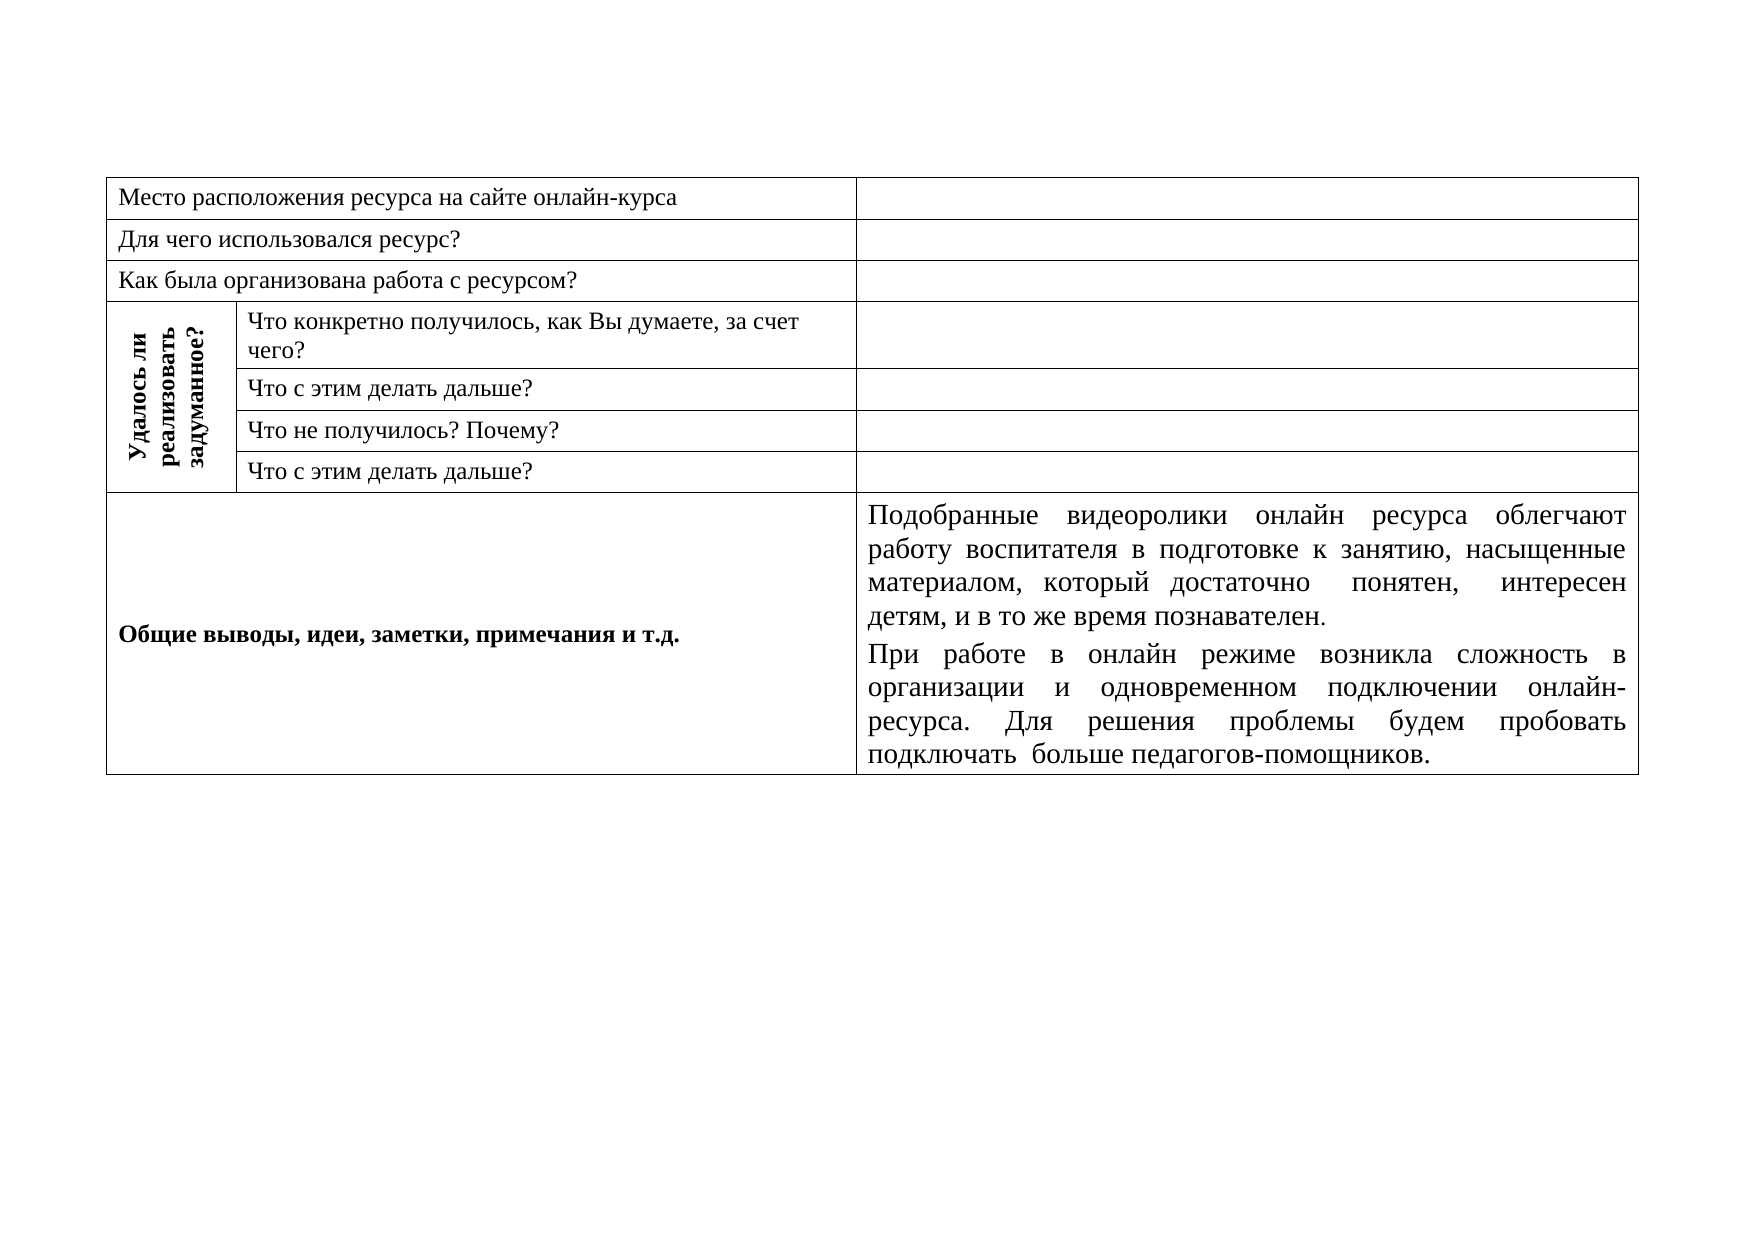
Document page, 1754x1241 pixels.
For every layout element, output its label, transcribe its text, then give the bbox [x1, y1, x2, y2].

table_cell Место расположения ресурса на сайте онлайн-курса [107, 178, 856, 218]
table_cell [857, 369, 1638, 409]
table_cell Что не получилось? Почему? [237, 411, 856, 451]
table_cell [857, 178, 1638, 218]
table_cell Что с этим делать дальше? [237, 369, 856, 409]
table_cell [857, 452, 1638, 492]
table_cell [857, 302, 1638, 368]
table_cell [857, 411, 1638, 451]
table_cell Как была организована работа с ресурсом? [107, 261, 856, 301]
table_cell Что конкретно получилось, как Вы думаете, за счет чего? [237, 302, 856, 368]
table_cell Для чего использовался ресурс? [107, 220, 856, 260]
table_cell Общие выводы, идеи, заметки, примечания и т.д. [107, 493, 856, 774]
table_cell Подобранные видеоролики онлайн ресурса облегчают работу воспитателя в подготовке к занятию, насыщенные материалом, который достаточно понятен, интересен детям, и в то же время познавателен. При работе в онлайн режиме возникла сложность в организации и одновременном подключении онлайн-ресурса. Для решения проблемы будем пробовать подключать больше педагогов-помощников. [857, 493, 1638, 774]
table_cell Удалось ли реализовать задуманное? [107, 302, 236, 492]
table_cell [857, 220, 1638, 260]
table_cell Что с этим делать дальше? [237, 452, 856, 492]
table_cell [857, 261, 1638, 301]
